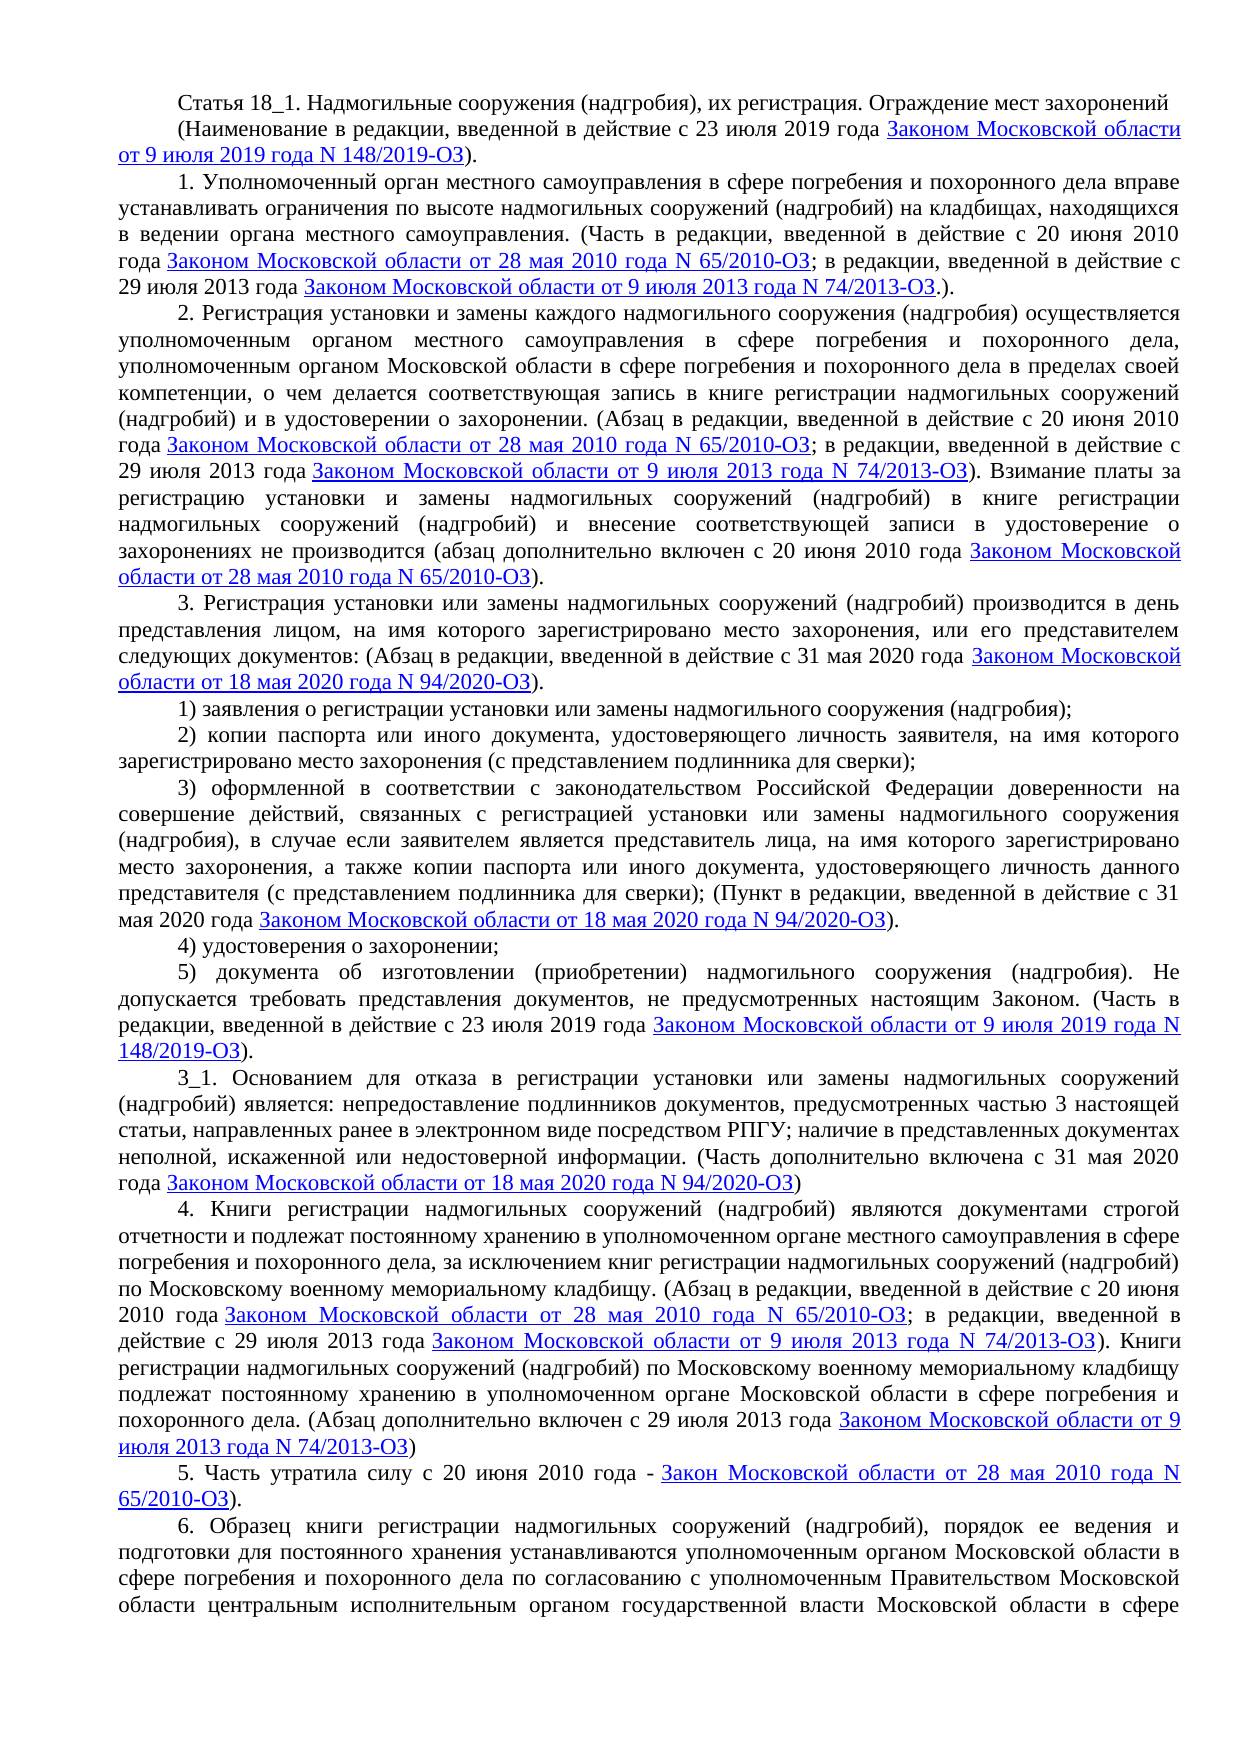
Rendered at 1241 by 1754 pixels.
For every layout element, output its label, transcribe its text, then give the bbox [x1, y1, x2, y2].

text 4. Книги регистрации надмогильных сооружений (надгробий) являются документами строгой отчетности и подлежат постоянному хранению в уполномоченном органе местного самоуправления в сфере погребения и похоронного дела, за исключением книг регистрации надмогильных сооружений (надгробий) по Московскому военному мемориальному кладбищу. (Абзац в редакции, введенной в действие с 20 июня 2010 года Законом Московской области от 28 мая 2010 года N 65/2010-ОЗ; в редакции, введенной в действие с 29 июля 2013 года Законом Московской области от 9 июля 2013 года N 74/2013-ОЗ). Книги регистрации надмогильных сооружений (надгробий) по Московскому военному мемориальному кладбищу подлежат постоянному хранению в уполномоченном органе Московской области в сфере погребения и похоронного дела. (Абзац дополнительно включен с 29 июля 2013 года Законом Московской области от 9 июля 2013 года N 74/2013-ОЗ) [118, 1196, 1181, 1459]
text 5) документа об изготовлении (приобретении) надмогильного сооружения (надгробия). Не допускается требовать представления документов, не предусмотренных настоящим Законом. (Часть в редакции, введенной в действие с 23 июля 2019 года Законом Московской области от 9 июля 2019 года N 148/2019-ОЗ). [118, 958, 1181, 1064]
text 5. Часть утратила силу с 20 июня 2010 года - Закон Московской области от 28 мая 2010 года N 65/2010-ОЗ). [118, 1459, 1181, 1512]
text 2. Регистрация установки и замены каждого надмогильного сооружения (надгробия) осуществляется уполномоченным органом местного самоуправления в сфере погребения и похоронного дела, уполномоченным органом Московской области в сфере погребения и похоронного дела в пределах своей компетенции, о чем делается соответствующая запись в книге регистрации надмогильных сооружений (надгробий) и в удостоверении о захоронении. (Абзац в редакции, введенной в действие с 20 июня 2010 года Законом Московской области от 28 мая 2010 года N 65/2010-ОЗ; в редакции, введенной в действие с 29 июля 2013 года Законом Московской области от 9 июля 2013 года N 74/2013-ОЗ). Взимание платы за регистрацию установки и замены надмогильных сооружений (надгробий) в книге регистрации надмогильных сооружений (надгробий) и внесение соответствующей записи в удостоверение о захоронениях не производится (абзац дополнительно включен с 20 июня 2010 года Законом Московской области от 28 мая 2010 года N 65/2010-ОЗ). [118, 299, 1181, 589]
text 1. Уполномоченный орган местного самоуправления в сфере погребения и похоронного дела вправе устанавливать ограничения по высоте надмогильных сооружений (надгробий) на кладбищах, находящихся в ведении органа местного самоуправления. (Часть в редакции, введенной в действие с 20 июня 2010 года Законом Московской области от 28 мая 2010 года N 65/2010-ОЗ; в редакции, введенной в действие с 29 июля 2013 года Законом Московской области от 9 июля 2013 года N 74/2013-ОЗ.). [118, 168, 1181, 299]
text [118, 1512, 1181, 1617]
text 1) заявления о регистрации установки или замены надмогильного сооружения (надгробия); [118, 695, 1181, 721]
text 3) оформленной в соответствии с законодательством Российской Федерации доверенности на совершение действий, связанных с регистрацией установки или замены надмогильного сооружения (надгробия), в случае если заявителем является представитель лица, на имя которого зарегистрировано место захоронения, а также копии паспорта или иного документа, удостоверяющего личность данного представителя (с представлением подлинника для сверки); (Пункт в редакции, введенной в действие с 31 мая 2020 года Законом Московской области от 18 мая 2020 года N 94/2020-ОЗ). [118, 774, 1181, 932]
text 4) удостоверения о захоронении; [118, 932, 1181, 958]
text (Наименование в редакции, введенной в действие с 23 июля 2019 года Законом Московской области от 9 июля 2019 года N 148/2019-ОЗ). [118, 115, 1181, 168]
text 3. Регистрация установки или замены надмогильных сооружений (надгробий) производится в день представления лицом, на имя которого зарегистрировано место захоронения, или его представителем следующих документов: (Абзац в редакции, введенной в действие с 31 мая 2020 года Законом Московской области от 18 мая 2020 года N 94/2020-ОЗ). [118, 589, 1181, 695]
text 2) копии паспорта или иного документа, удостоверяющего личность заявителя, на имя которого зарегистрировано место захоронения (с представлением подлинника для сверки); [118, 721, 1181, 774]
text 3_1. Основанием для отказа в регистрации установки или замены надмогильных сооружений (надгробий) является: непредоставление подлинников документов, предусмотренных частью 3 настоящей статьи, направленных ранее в электронном виде посредством РПГУ; наличие в представленных документах неполной, искаженной или недостоверной информации. (Часть дополнительно включена с 31 мая 2020 года Законом Московской области от 18 мая 2020 года N 94/2020-ОЗ) [118, 1064, 1181, 1196]
text Статья 18_1. Надмогильные сооружения (надгробия), их регистрация. Ограждение мест захоронений [118, 89, 1181, 115]
